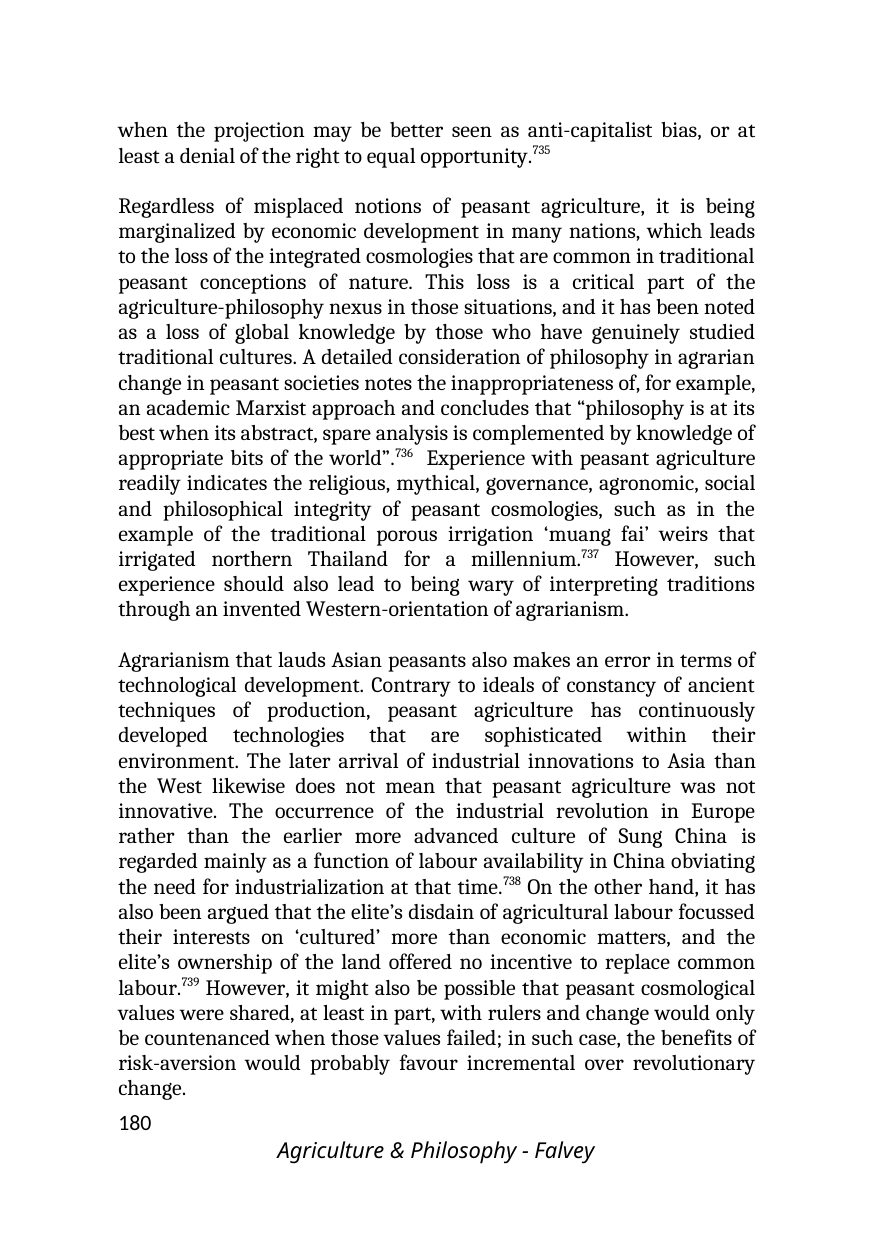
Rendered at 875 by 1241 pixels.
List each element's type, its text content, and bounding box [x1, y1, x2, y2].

text Regardless of misplaced notions of peasant agriculture, it is being marginalized by economic development in many nations, which leads to the loss of the integrated cosmologies that are common in traditional peasant conceptions of nature. This loss is a critical part of the agriculture-philosophy nexus in those situations, and it has been noted as a loss of global knowledge by those who have genuinely studied traditional cultures. A detailed consideration of philosophy in agrarian change in peasant societies notes the inappropriateness of, for example, an academic Marxist approach and concludes that “philosophy is at its best when its abstract, spare analysis is complemented by knowledge of appropriate bits of the world”. Experience with peasant agriculture readily indicates the religious, mythical, governance, agronomic, social and philosophical integrity of peasant cosmologies, such as in the example of the traditional porous irrigation ‘muang fai’ weirs that irrigated northern Thailand for a millennium. However, such experience should also lead to being wary of interpreting traditions through an invented Western-orientation of agrarianism. [118, 194, 756, 622]
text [118, 118, 756, 168]
text Agrarianism that lauds Asian peasants also makes an error in terms of technological development. Contrary to ideals of constancy of ancient techniques of production, peasant agriculture has continuously developed technologies that are sophisticated within their environment. The later arrival of industrial innovations to Asia than the West likewise does not mean that peasant agriculture was not innovative. The occurrence of the industrial revolution in Europe rather than the earlier more advanced culture of Sung China is regarded mainly as a function of labour availability in China obviating the need for industrialization at that time. On the other hand, it has also been argued that the elite’s disdain of agricultural labour focussed their interests on ‘cultured’ more than economic matters, and the elite’s ownership of the land offered no incentive to replace common labour. However, it might also be possible that peasant cosmological values were shared, at least in part, with rulers and change would only be countenanced when those values failed; in such case, the benefits of risk-aversion would probably favour incremental over revolutionary change. [118, 647, 756, 1101]
